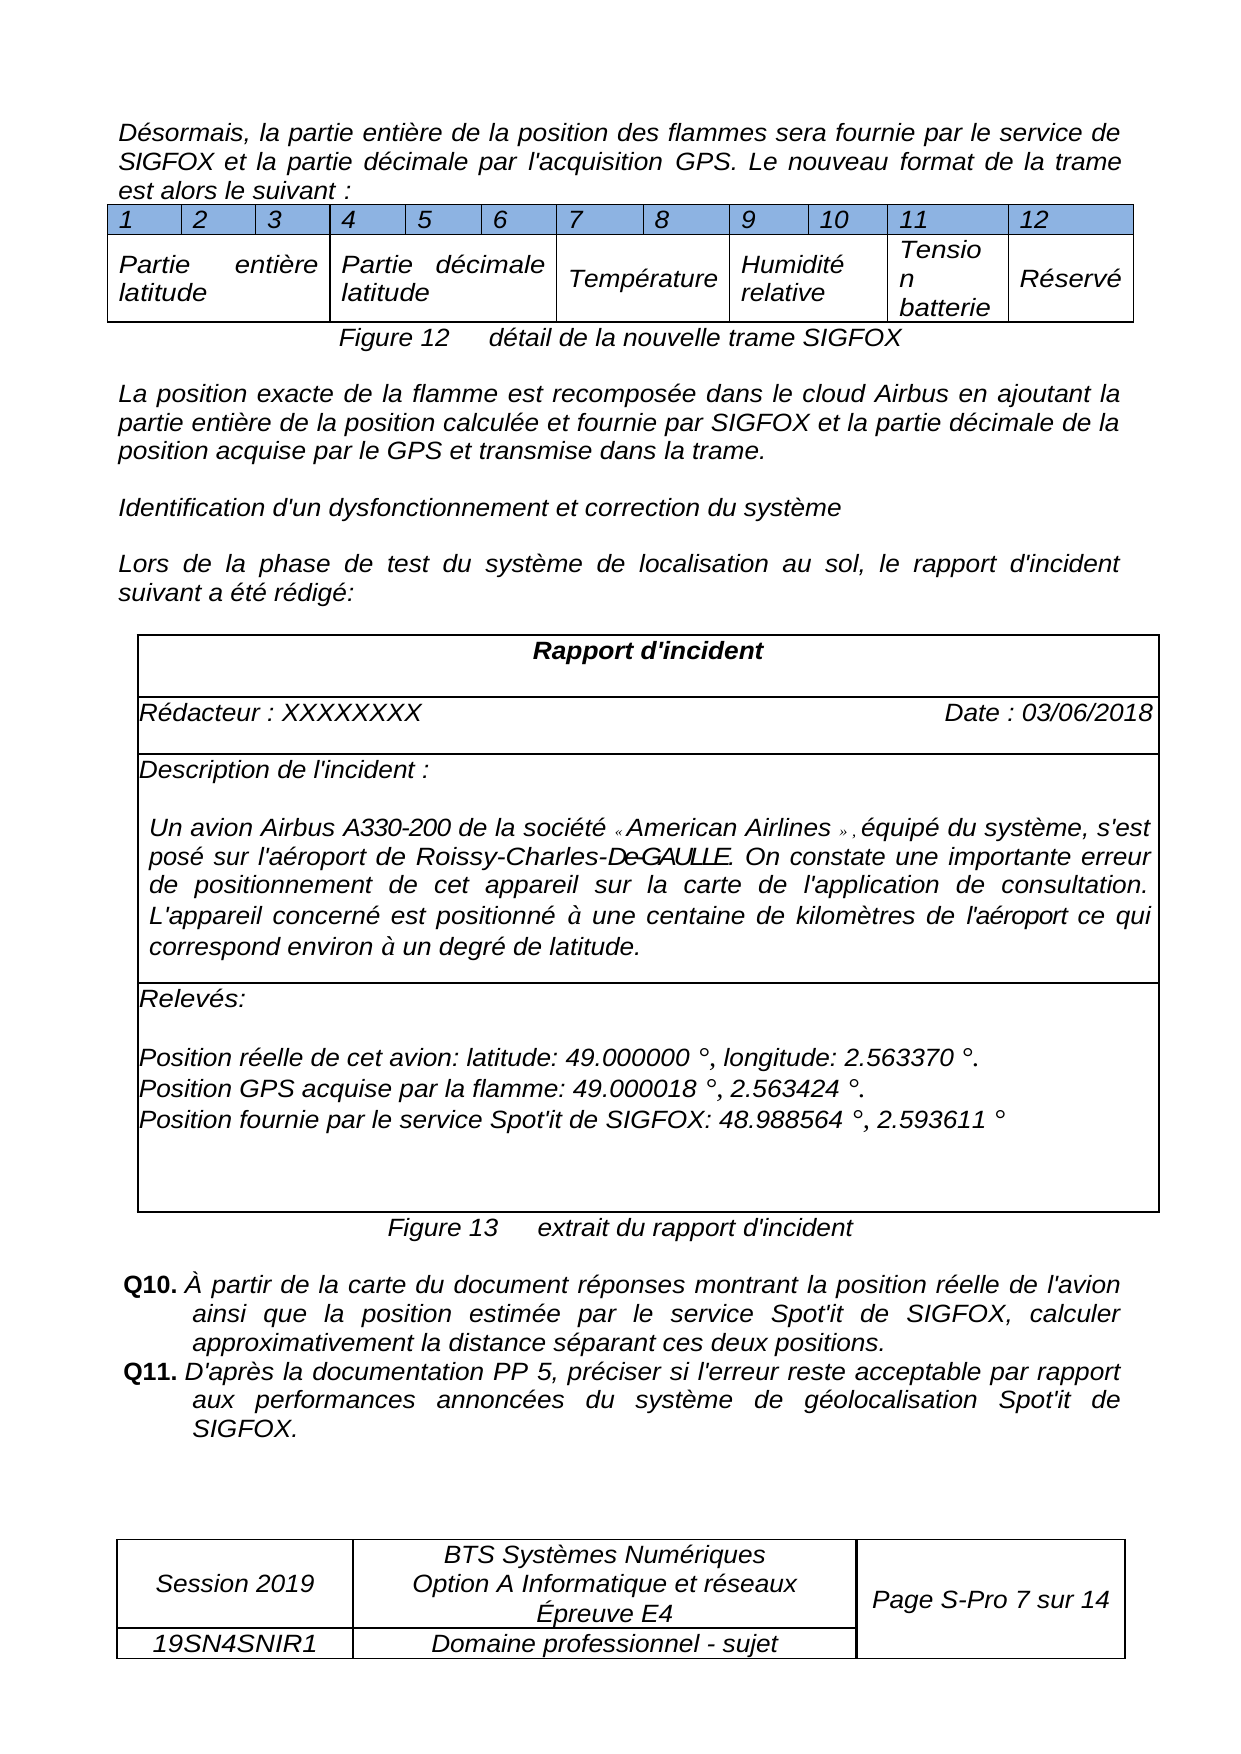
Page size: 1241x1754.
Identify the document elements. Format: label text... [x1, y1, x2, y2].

table_header 1 [108, 205, 181, 234]
table_header 6 [482, 205, 556, 234]
table_cell Température [557, 235, 729, 321]
table_header 12 [1009, 205, 1133, 234]
table_header 4 [331, 205, 405, 234]
text Désormais, la partie entière de la position des flammes sera fournie par le service de SIGFOX et la partie décimale par l'acquisition GPS. Le nouveau format de la trame est alors le suivant : [118, 118, 1122, 204]
table_cell Relevés: Position réelle de cet avion: latitude: 49.000000 °, longitude: 2.563370 °. Position GPS acquise par la flamme: 49.000018 °, 2.563424 °. Position fournie par le service Spot'it de SIGFOX: 48.988564 °, 2.593611 ° [139, 984, 1158, 1211]
table_header 2 [182, 205, 255, 234]
list D'après la documentation PP 5, préciser si l'erreur reste acceptable par rapport aux performances annoncées du système de géolocalisation Spot'it de SIGFOX. [123, 1357, 1122, 1443]
table_header 8 [644, 205, 729, 234]
text La position exacte de la flamme est recomposée dans le cloud Airbus en ajoutant la partie entière de la position calculée et fournie par SIGFOX et la partie décimale de la position acquise par le GPS et transmise dans la trame. [118, 379, 1122, 465]
table_cell Partie décimale latitude [331, 235, 556, 321]
table_header 7 [557, 205, 643, 234]
table_header Rapport d'incident [139, 636, 1158, 696]
table_header 9 [730, 205, 808, 234]
table_cell Rédacteur : XXXXXXXX Date : 03/06/2018 [139, 698, 1158, 753]
table_cell Description de l'incident : Un avion Airbus A330-200 de la société « American Airlines » , équipé du système, s'est posé sur l'aéroport de Roissy-Charles-De-GAULLE. On constate une importante erreur de positionnement de cet appareil sur la carte de l'application de consultation. L'appareil concerné est positionné à une centaine de kilomètres de l'aéroport ce qui correspond environ à un degré de latitude. [139, 755, 1158, 982]
table_cell Réservé [1009, 235, 1133, 321]
text Lors de la phase de test du système de localisation au sol, le rapport d'incident suivant a été rédigé: [118, 549, 1122, 607]
table_header 11 [888, 205, 1008, 234]
text Figure 13 extrait du rapport d'incident [118, 1213, 1122, 1242]
text Figure 12 détail de la nouvelle trame SIGFOX [118, 323, 1122, 351]
table_cell Humidité relative [730, 235, 887, 321]
list À partir de la carte du document réponses montrant la position réelle de l'avion ainsi que la position estimée par le service Spot'it de SIGFOX, calculer approximativement la distance séparant ces deux positions. [123, 1271, 1122, 1357]
table_cell Partie entière latitude [108, 235, 329, 321]
table_cell Tension batterie [888, 235, 1008, 321]
text Identification d'un dysfonctionnement et correction du système [118, 493, 1122, 521]
table_header 3 [256, 205, 329, 234]
table_header 10 [809, 205, 887, 234]
table_header 5 [406, 205, 481, 234]
